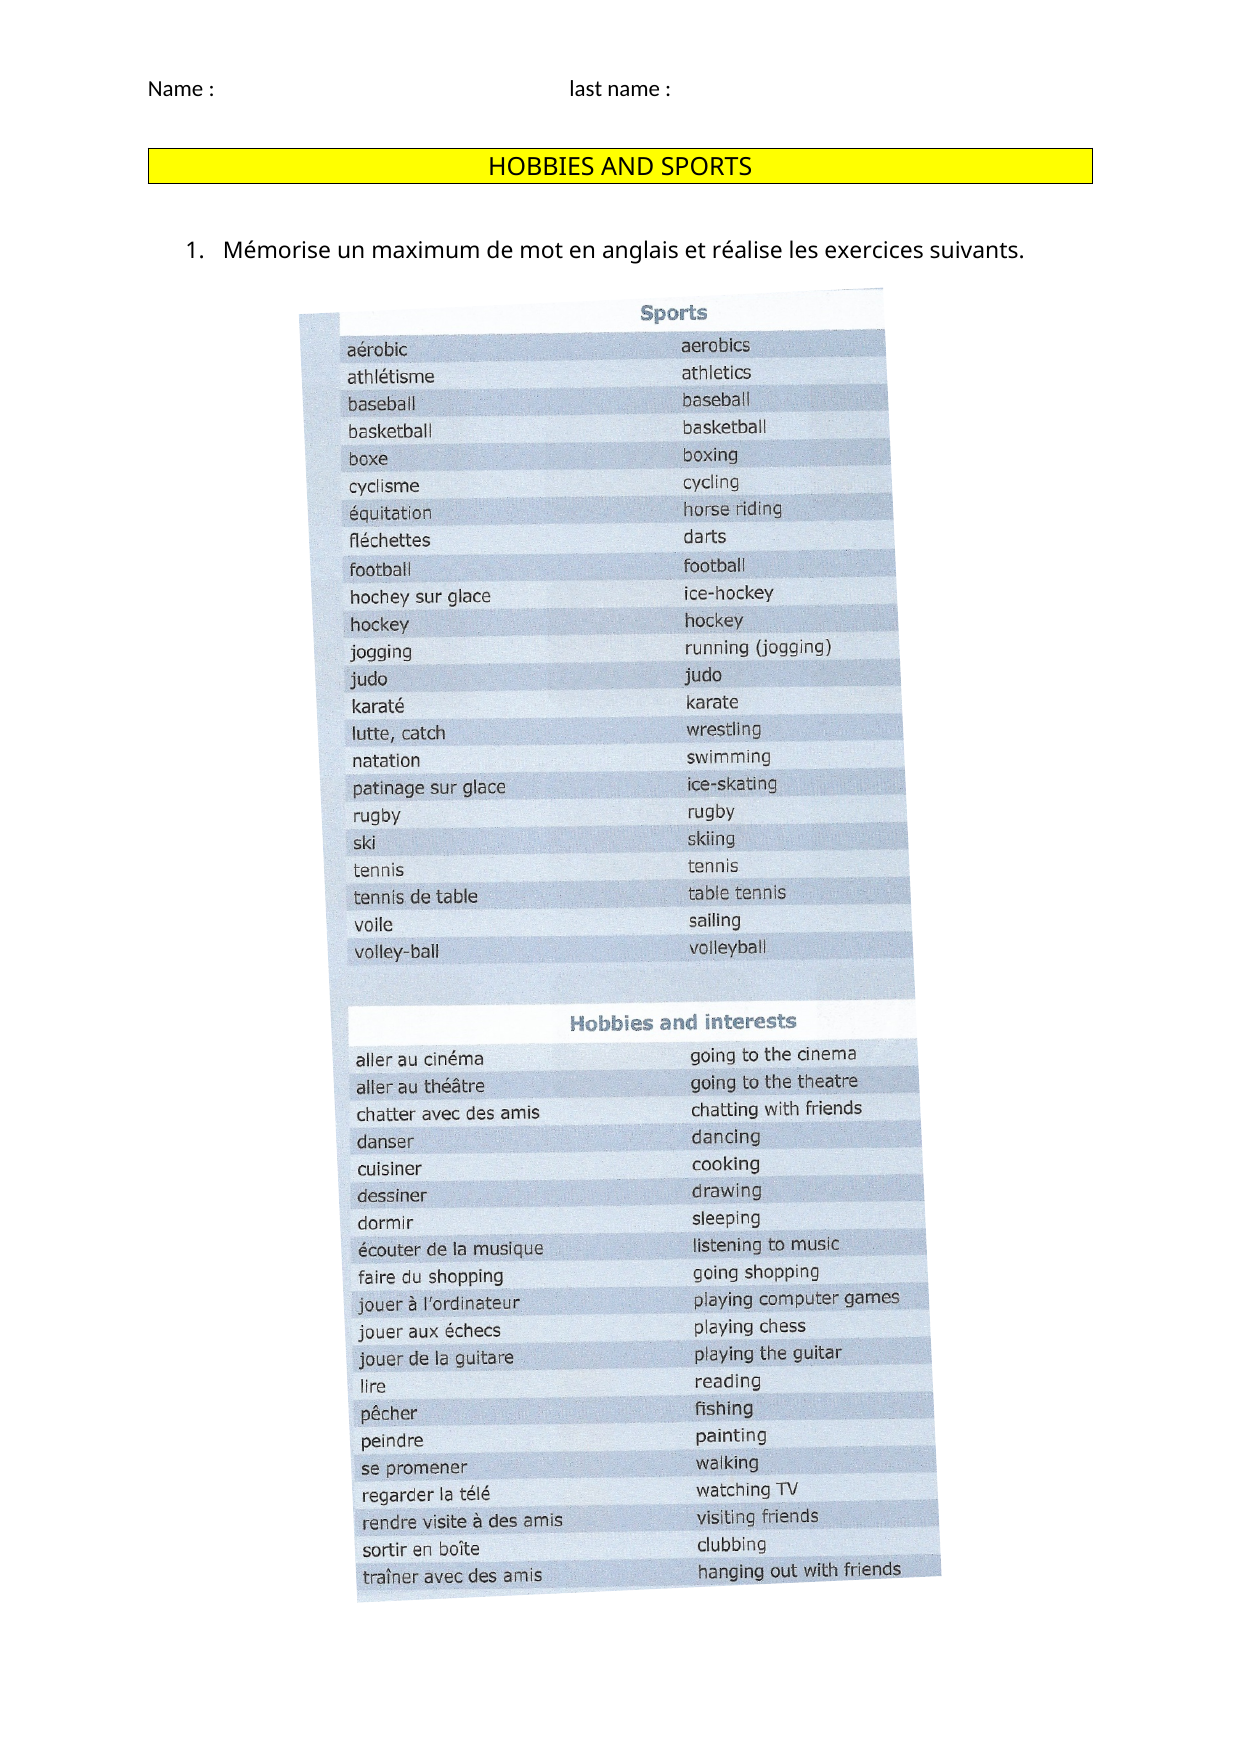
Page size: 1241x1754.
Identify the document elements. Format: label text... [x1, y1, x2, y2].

list Mémorise un maximum de mot en anglais et réalise les exercices suivants. [185, 234, 1093, 265]
picture [298, 287, 942, 1603]
table_header HOBBIES AND SPORTS [149, 149, 1092, 183]
